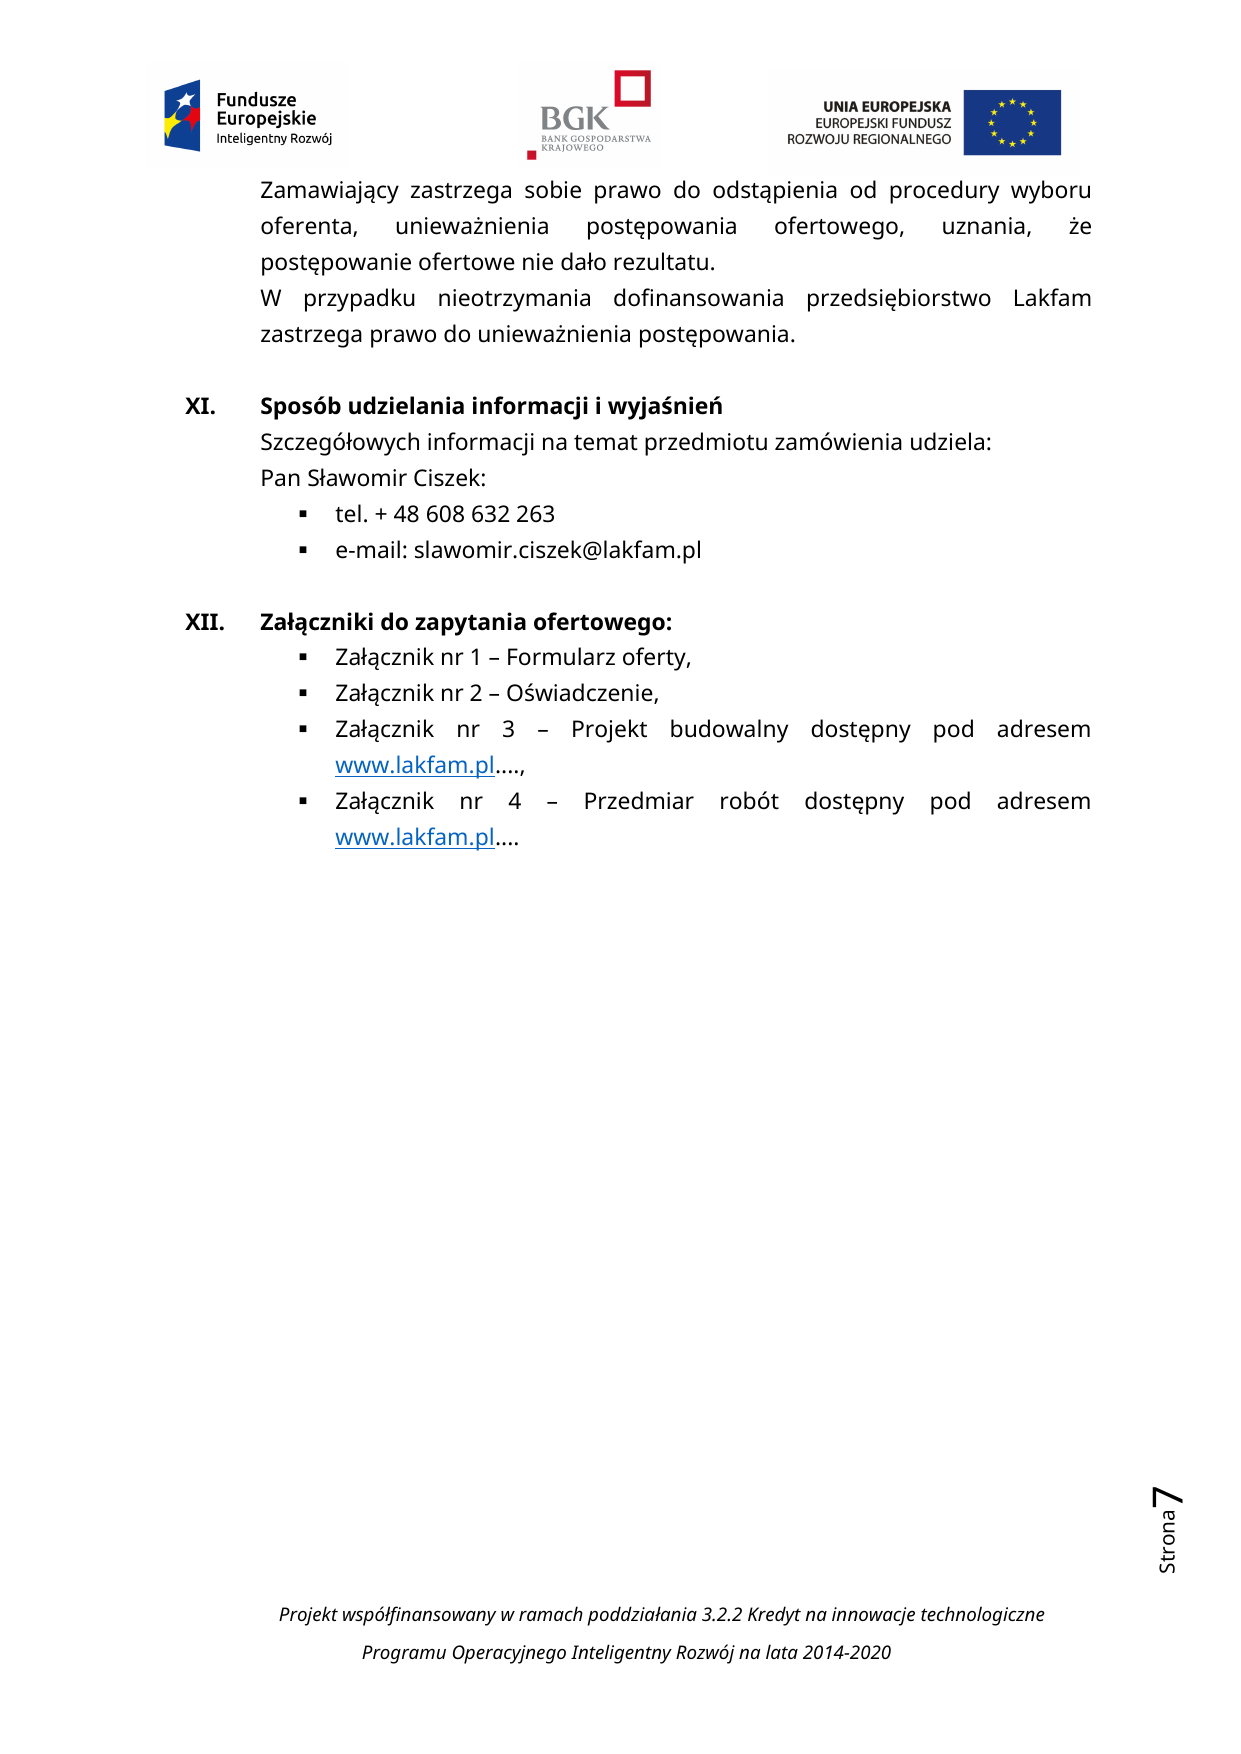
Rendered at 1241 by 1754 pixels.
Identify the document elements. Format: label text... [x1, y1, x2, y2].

list W przypadku nieotrzymania dofinansowania przedsiębiorstwo Lakfam zastrzega prawo do unieważnienia postępowania. [260, 282, 1093, 349]
list Pan Sławomir Ciszek: [260, 462, 1093, 493]
list Sposób udzielania informacji i wyjaśnień [185, 390, 1093, 421]
list Szczegółowych informacji na temat przedmiotu zamówienia udziela: [260, 426, 1093, 457]
list Załącznik nr 2 – Oświadczenie, [298, 677, 1093, 708]
list tel. + 48 608 632 263 [298, 498, 1093, 529]
list e-mail: slawomir.ciszek@lakfam.pl [298, 533, 1093, 565]
picture [768, 69, 1080, 174]
picture [147, 61, 349, 169]
list Załącznik nr 1 – Formularz oferty, [298, 641, 1093, 673]
picture [518, 61, 660, 169]
list Załącznik nr 3 – Projekt budowalny dostępny pod adresem www.lakfam.pl...., [298, 713, 1093, 780]
list Zamawiający zastrzega sobie prawo do odstąpienia od procedury wyboru oferenta, unieważnienia postępowania ofertowego, uznania, że postępowanie ofertowe nie dało rezultatu. [260, 174, 1093, 277]
list Załączniki do zapytania ofertowego: [185, 605, 1093, 637]
list Załącznik nr 4 – Przedmiar robót dostępny pod adresem www.lakfam.pl.... [298, 785, 1093, 852]
